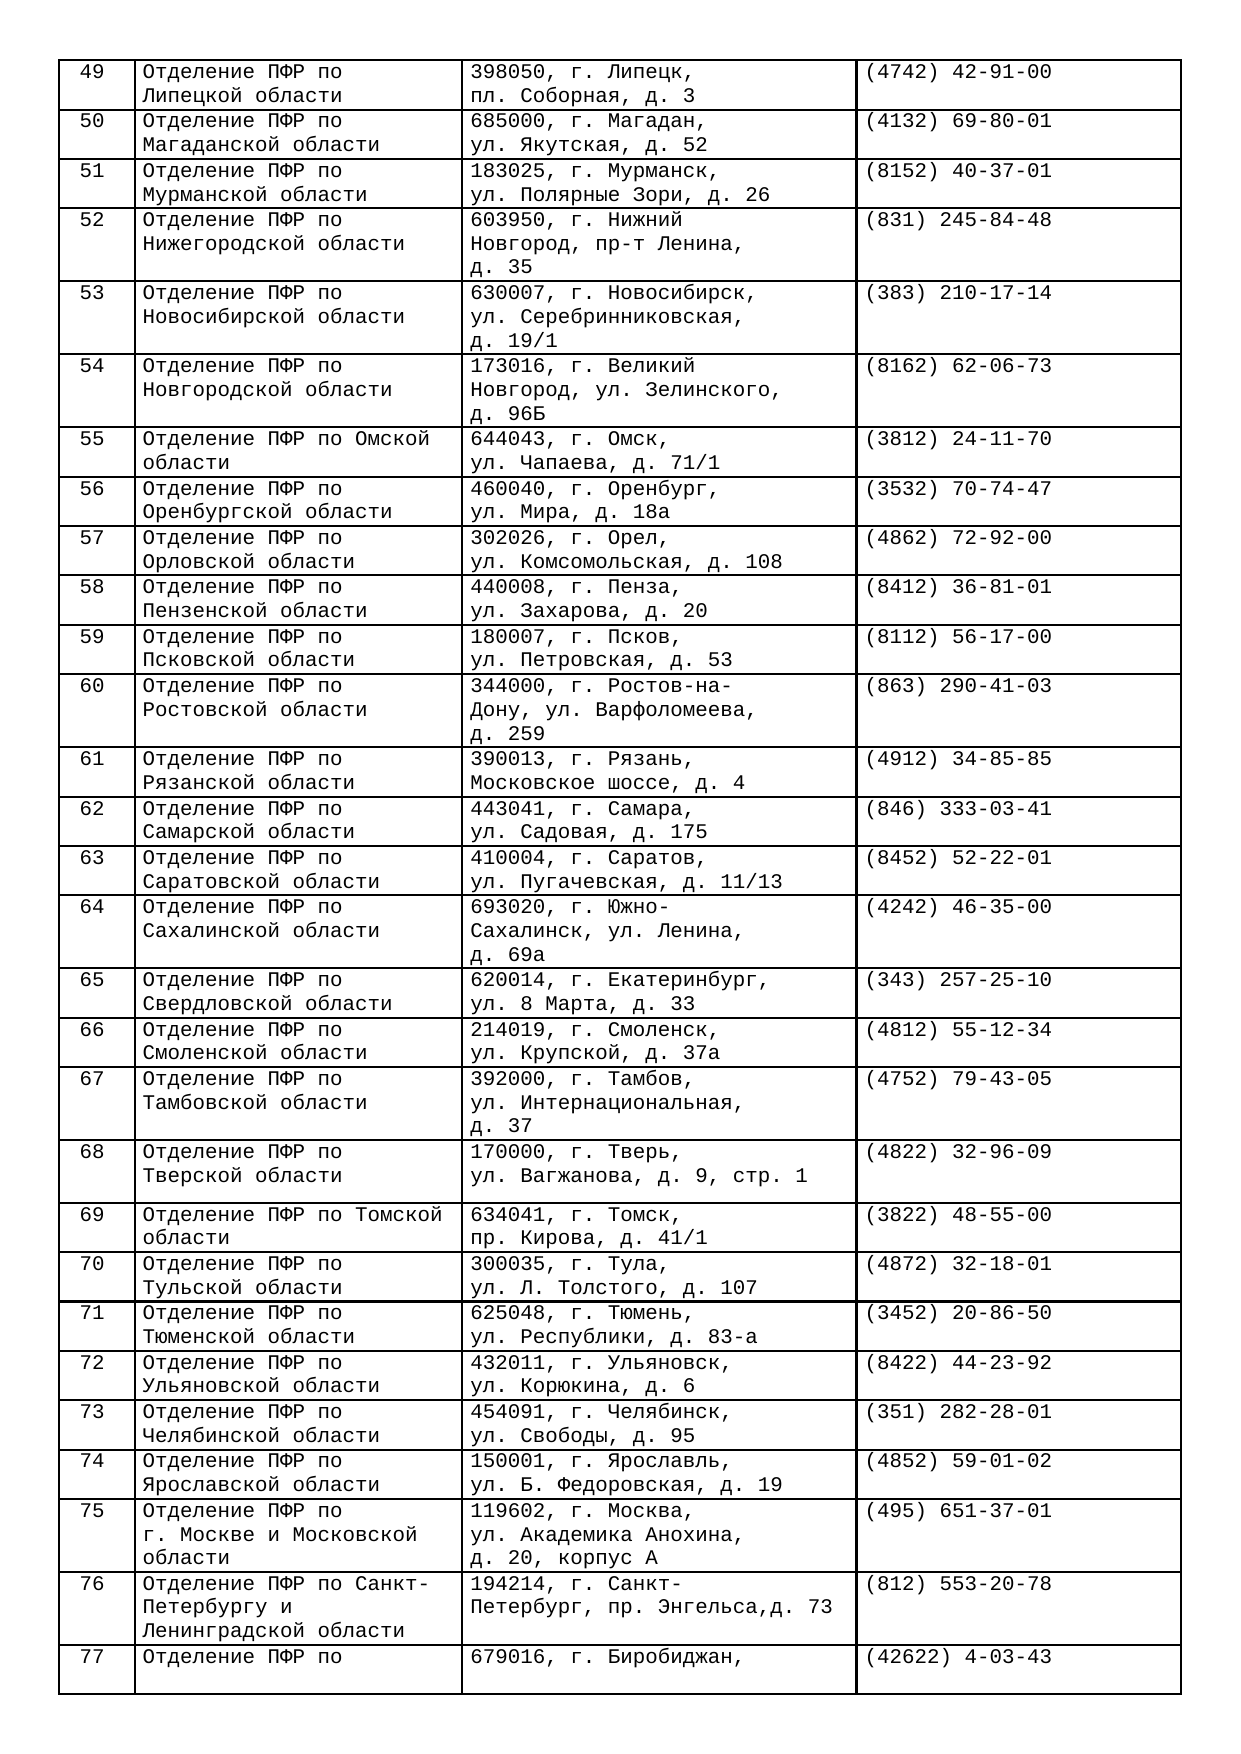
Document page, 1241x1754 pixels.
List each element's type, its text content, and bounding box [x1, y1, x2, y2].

table_cell Отделение ПФР по Сахалинской области [136, 896, 461, 967]
table_cell 53 [60, 282, 134, 353]
table_cell Отделение ПФР по Пензенской области [136, 576, 461, 624]
table_cell 432011, г. Ульяновск, ул. Корюкина, д. 6 [463, 1352, 855, 1399]
table_cell (846) 333-03-41 [858, 798, 1180, 845]
table_cell 634041, г. Томск, пр. Кирова, д. 41/1 [463, 1204, 855, 1251]
table_cell 77 [60, 1646, 134, 1693]
table_cell Отделение ПФР по Санкт- Петербургу и Ленинградской области [136, 1573, 461, 1644]
table_cell Отделение ПФР по Томской области [136, 1204, 461, 1251]
table_cell 50 [60, 111, 134, 158]
table_cell 644043, г. Омск, ул. Чапаева, д. 71/1 [463, 428, 855, 476]
table_cell 70 [60, 1253, 134, 1300]
table_cell (351) 282-28-01 [858, 1401, 1180, 1448]
table_cell 214019, г. Смоленск, ул. Крупской, д. 37а [463, 1019, 855, 1066]
table_cell 344000, г. Ростов-на- Дону, ул. Варфоломеева, д. 259 [463, 675, 855, 746]
table_cell (42622) 4-03-43 [858, 1646, 1180, 1693]
table_cell Отделение ПФР по Тульской области [136, 1253, 461, 1300]
table_cell 194214, г. Санкт- Петербург, пр. Энгельса,д. 73 [463, 1573, 855, 1644]
table_cell (4242) 46-35-00 [858, 896, 1180, 967]
table_cell 51 [60, 160, 134, 207]
table_cell (4812) 55-12-34 [858, 1019, 1180, 1066]
table_cell Отделение ПФР по Смоленской области [136, 1019, 461, 1066]
table_cell Отделение ПФР по Рязанской области [136, 748, 461, 796]
table_cell 66 [60, 1019, 134, 1066]
table_cell 440008, г. Пенза, ул. Захарова, д. 20 [463, 576, 855, 624]
table_cell Отделение ПФР по Оренбургской области [136, 478, 461, 525]
table_cell 460040, г. Оренбург, ул. Мира, д. 18а [463, 478, 855, 525]
table_cell 73 [60, 1401, 134, 1448]
table_cell (4132) 69-80-01 [858, 111, 1180, 158]
table_cell Отделение ПФР по Челябинской области [136, 1401, 461, 1448]
table_cell Отделение ПФР по Омской области [136, 428, 461, 476]
table_cell 75 [60, 1500, 134, 1571]
table_cell 52 [60, 209, 134, 280]
table_cell (8162) 62-06-73 [858, 355, 1180, 426]
table_cell Отделение ПФР по Тамбовской области [136, 1068, 461, 1139]
table_cell 61 [60, 748, 134, 796]
table_cell 74 [60, 1451, 134, 1498]
table_cell 65 [60, 969, 134, 1017]
table_cell 170000, г. Тверь, ул. Вагжанова, д. 9, стр. 1 [463, 1141, 855, 1202]
table_cell Отделение ПФР по Мурманской области [136, 160, 461, 207]
table_cell (8112) 56-17-00 [858, 626, 1180, 673]
table_cell 183025, г. Мурманск, ул. Полярные Зори, д. 26 [463, 160, 855, 207]
table_cell Отделение ПФР по Нижегородской области [136, 209, 461, 280]
table_cell (3532) 70-74-47 [858, 478, 1180, 525]
table_cell (4872) 32-18-01 [858, 1253, 1180, 1300]
table_cell 60 [60, 675, 134, 746]
table_cell 57 [60, 527, 134, 574]
table_cell Отделение ПФР по Орловской области [136, 527, 461, 574]
table_cell Отделение ПФР по Липецкой области [136, 61, 461, 108]
table_cell 67 [60, 1068, 134, 1139]
table_cell Отделение ПФР по Ульяновской области [136, 1352, 461, 1399]
table_cell Отделение ПФР по Новгородской области [136, 355, 461, 426]
table_cell (3822) 48-55-00 [858, 1204, 1180, 1251]
table_cell Отделение ПФР по Ярославской области [136, 1451, 461, 1498]
table_cell 625048, г. Тюмень, ул. Республики, д. 83-а [463, 1303, 855, 1350]
table_cell 620014, г. Екатеринбург, ул. 8 Марта, д. 33 [463, 969, 855, 1017]
table_cell (863) 290-41-03 [858, 675, 1180, 746]
table_cell 55 [60, 428, 134, 476]
table_cell (4862) 72-92-00 [858, 527, 1180, 574]
table_cell Отделение ПФР по Тюменской области [136, 1303, 461, 1350]
table_cell 54 [60, 355, 134, 426]
table_cell (4852) 59-01-02 [858, 1451, 1180, 1498]
table_cell 59 [60, 626, 134, 673]
table_cell 119602, г. Москва, ул. Академика Анохина, д. 20, корпус А [463, 1500, 855, 1571]
table_cell 64 [60, 896, 134, 967]
table_cell 173016, г. Великий Новгород, ул. Зелинского, д. 96Б [463, 355, 855, 426]
table_cell 398050, г. Липецк, пл. Соборная, д. 3 [463, 61, 855, 108]
table_cell 454091, г. Челябинск, ул. Свободы, д. 95 [463, 1401, 855, 1448]
table_cell 62 [60, 798, 134, 845]
table_cell (831) 245-84-48 [858, 209, 1180, 280]
table_cell 58 [60, 576, 134, 624]
table_cell Отделение ПФР по Магаданской области [136, 111, 461, 158]
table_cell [463, 1646, 855, 1693]
table_cell (4822) 32-96-09 [858, 1141, 1180, 1202]
table_cell Отделение ПФР по Свердловской области [136, 969, 461, 1017]
table_cell (8422) 44-23-92 [858, 1352, 1180, 1399]
table_cell 392000, г. Тамбов, ул. Интернациональная, д. 37 [463, 1068, 855, 1139]
table_cell 410004, г. Саратов, ул. Пугачевская, д. 11/13 [463, 847, 855, 894]
table_cell 302026, г. Орел, ул. Комсомольская, д. 108 [463, 527, 855, 574]
table_cell (4742) 42-91-00 [858, 61, 1180, 108]
table_cell 68 [60, 1141, 134, 1202]
table_cell 300035, г. Тула, ул. Л. Толстого, д. 107 [463, 1253, 855, 1300]
table_cell (343) 257-25-10 [858, 969, 1180, 1017]
table_cell 72 [60, 1352, 134, 1399]
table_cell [136, 1646, 461, 1693]
table_cell (812) 553-20-78 [858, 1573, 1180, 1644]
table_cell Отделение ПФР по Ростовской области [136, 675, 461, 746]
table_cell (8452) 52-22-01 [858, 847, 1180, 894]
table_cell (495) 651-37-01 [858, 1500, 1180, 1571]
table_cell (3812) 24-11-70 [858, 428, 1180, 476]
table_cell 685000, г. Магадан, ул. Якутская, д. 52 [463, 111, 855, 158]
table_cell 69 [60, 1204, 134, 1251]
table_cell 603950, г. Нижний Новгород, пр-т Ленина, д. 35 [463, 209, 855, 280]
table_cell (4752) 79-43-05 [858, 1068, 1180, 1139]
table_cell 76 [60, 1573, 134, 1644]
table_cell 630007, г. Новосибирск, ул. Серебринниковская, д. 19/1 [463, 282, 855, 353]
table_cell 63 [60, 847, 134, 894]
table_cell 49 [60, 61, 134, 108]
table_cell 56 [60, 478, 134, 525]
table_cell Отделение ПФР по Саратовской области [136, 847, 461, 894]
table_cell (8412) 36-81-01 [858, 576, 1180, 624]
table_cell Отделение ПФР по Псковской области [136, 626, 461, 673]
table_cell 180007, г. Псков, ул. Петровская, д. 53 [463, 626, 855, 673]
table_cell (8152) 40-37-01 [858, 160, 1180, 207]
table_cell (4912) 34-85-85 [858, 748, 1180, 796]
table_cell Отделение ПФР по Новосибирской области [136, 282, 461, 353]
table_cell Отделение ПФР по Тверской области [136, 1141, 461, 1202]
table_cell 443041, г. Самара, ул. Садовая, д. 175 [463, 798, 855, 845]
table_cell Отделение ПФР по Самарской области [136, 798, 461, 845]
table_cell 390013, г. Рязань, Московское шоссе, д. 4 [463, 748, 855, 796]
table_cell 150001, г. Ярославль, ул. Б. Федоровская, д. 19 [463, 1451, 855, 1498]
table_cell Отделение ПФР по г. Москве и Московской области [136, 1500, 461, 1571]
table_cell 71 [60, 1303, 134, 1350]
table_cell (3452) 20-86-50 [858, 1303, 1180, 1350]
table_cell (383) 210-17-14 [858, 282, 1180, 353]
table_cell 693020, г. Южно- Сахалинск, ул. Ленина, д. 69а [463, 896, 855, 967]
